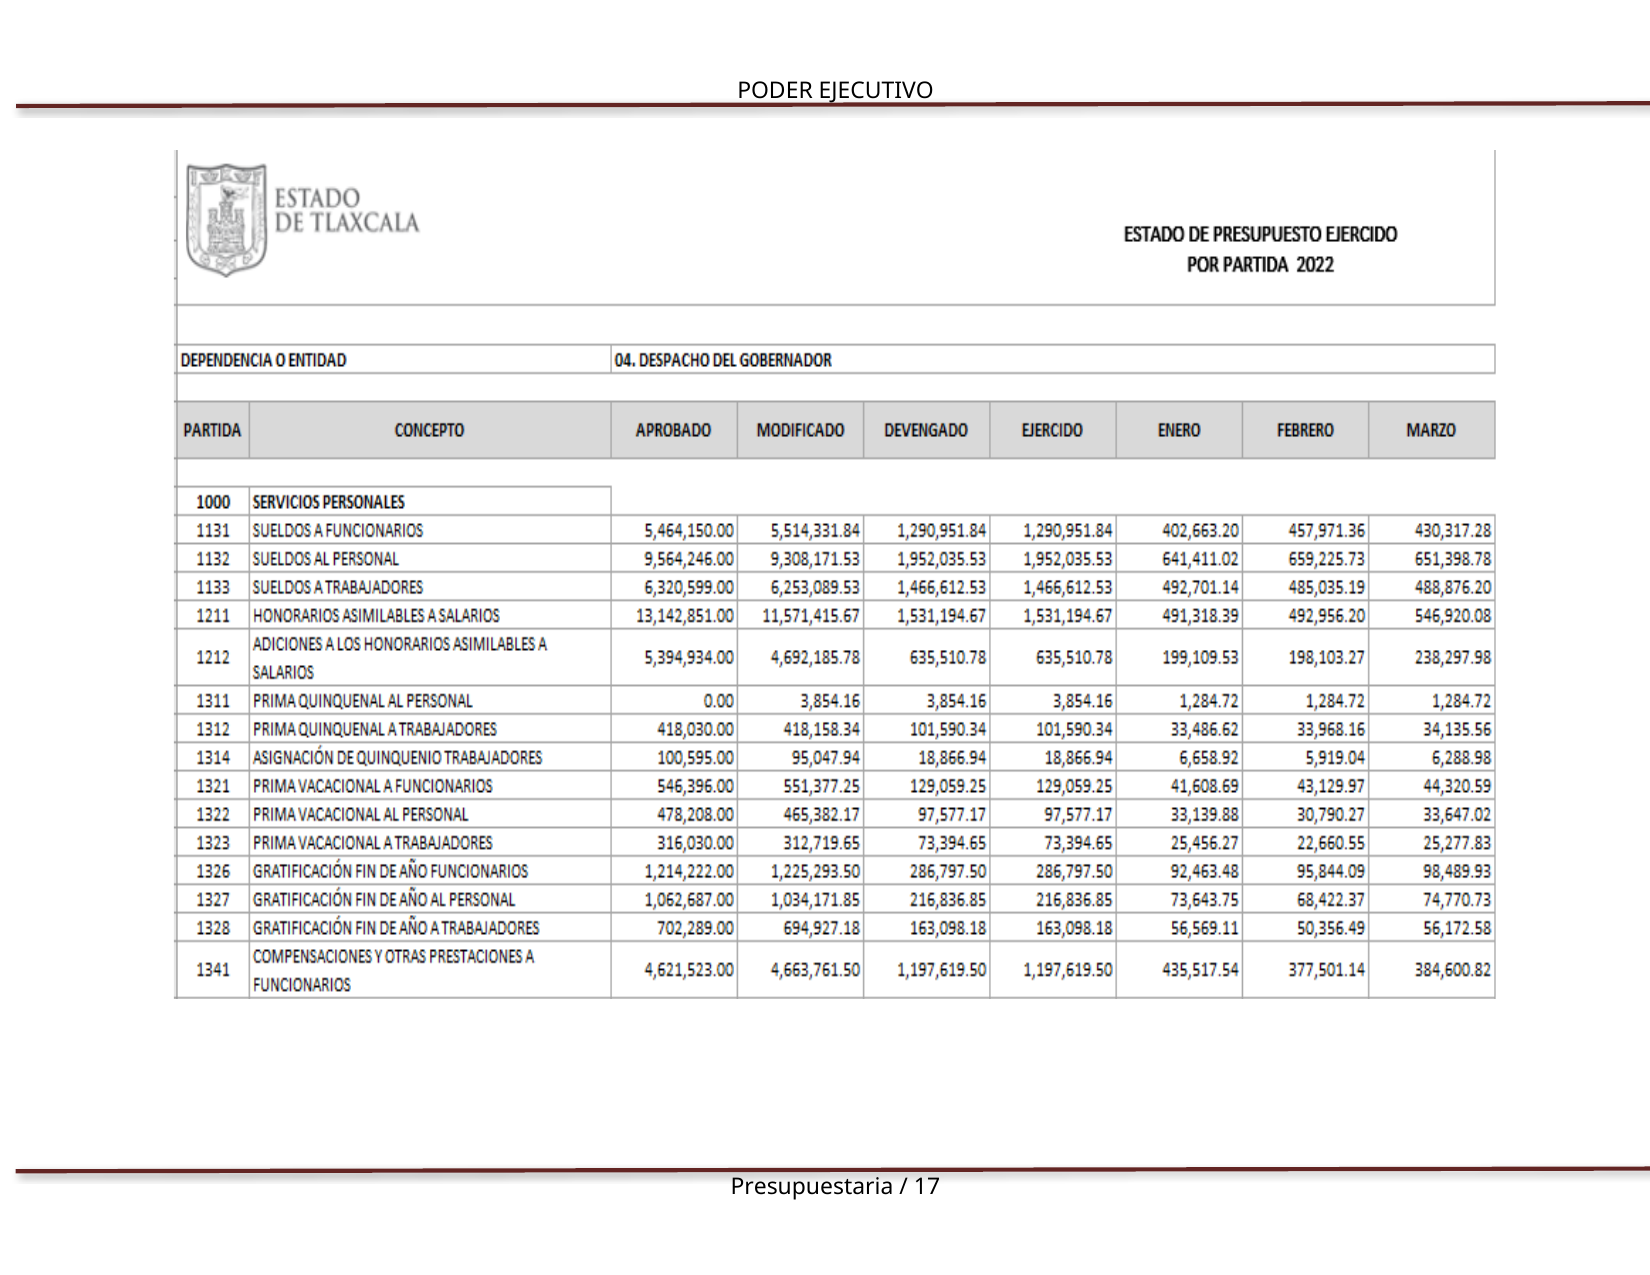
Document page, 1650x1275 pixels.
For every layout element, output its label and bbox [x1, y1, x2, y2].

picture [173, 150, 1497, 999]
